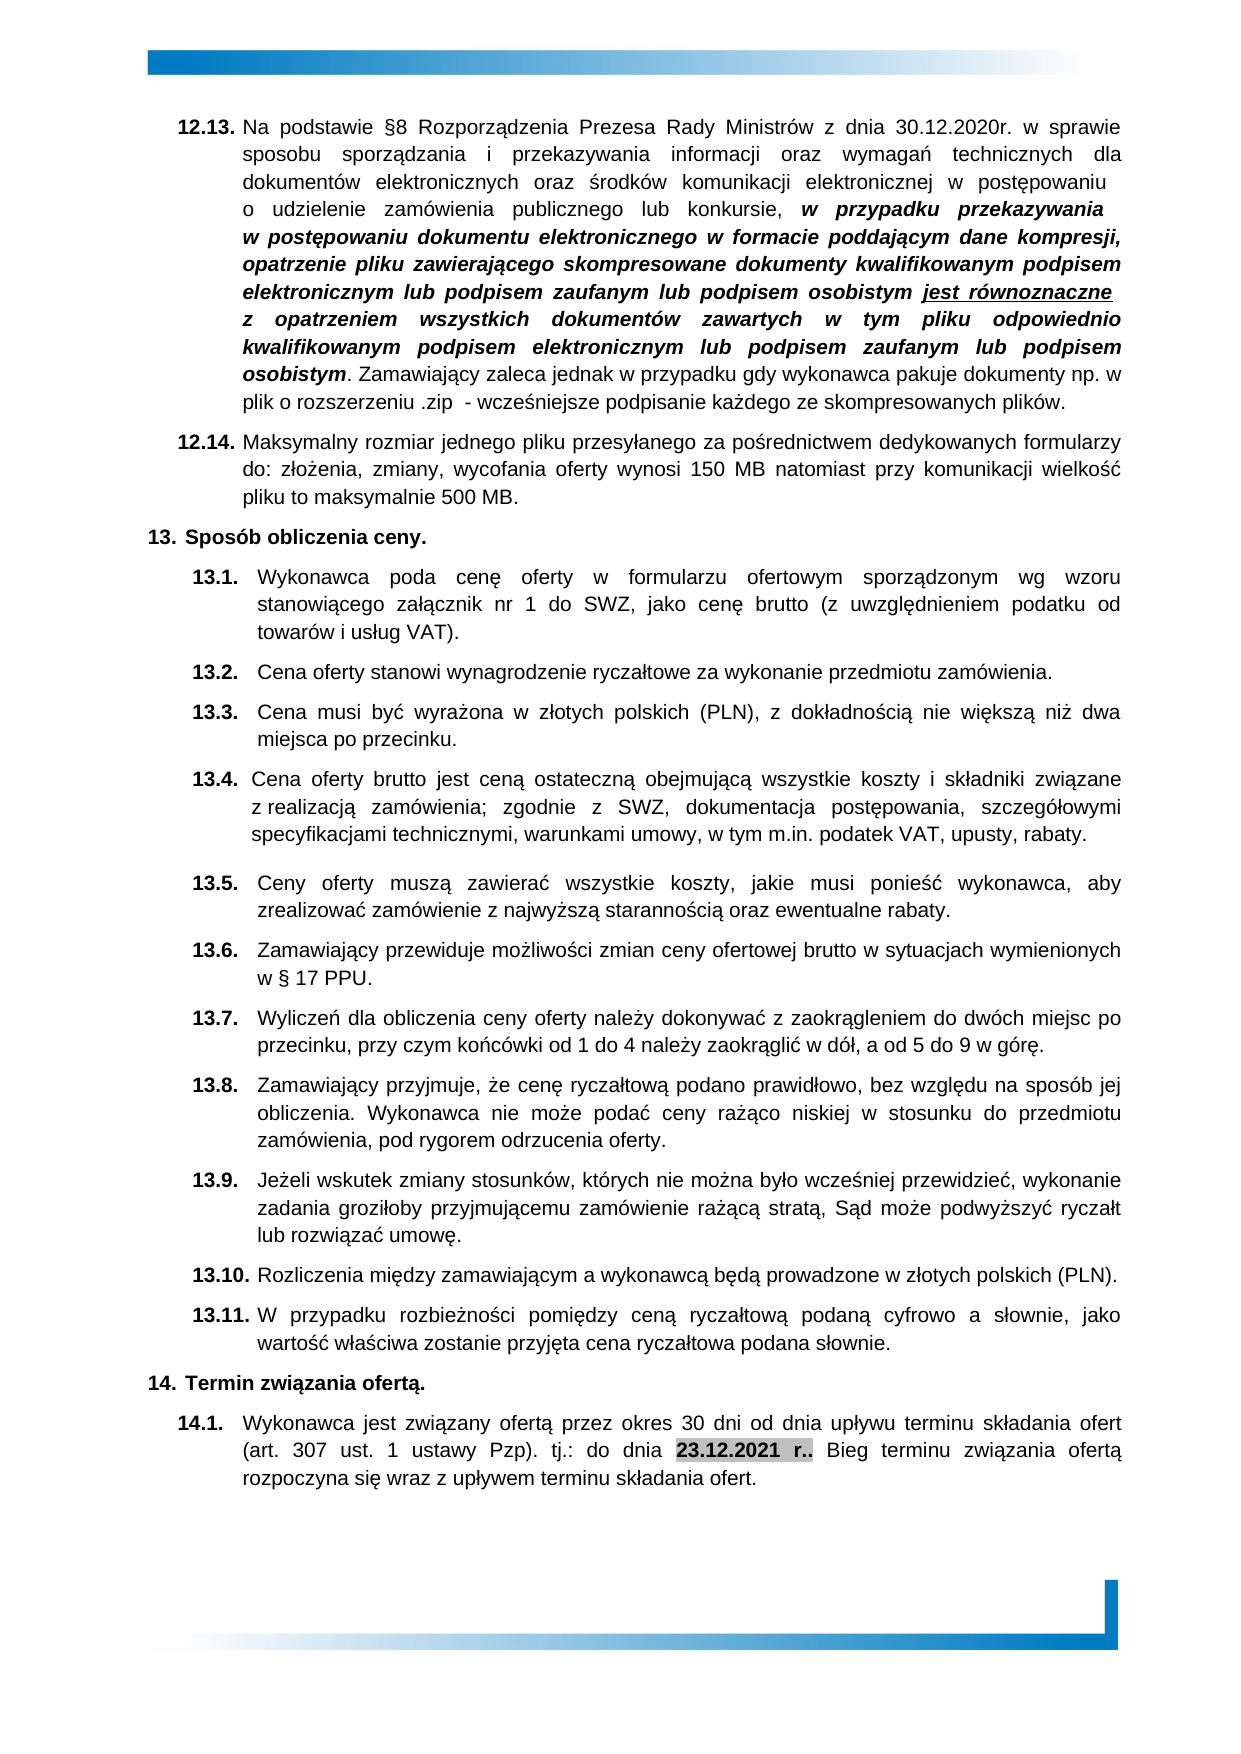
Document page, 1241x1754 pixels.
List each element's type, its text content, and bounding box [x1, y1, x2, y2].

list Cena musi być wyrażona w złotych polskich (PLN), z dokładnością nie większą niż dwa miejsca po przecinku. [192, 699, 1122, 751]
list Sposób obliczenia ceny. [148, 524, 1122, 548]
picture [147, 1572, 1123, 1653]
list Wykonawca jest związany ofertą przez okres 30 dni od dnia upływu terminu składania ofert (art. 307 ust. 1 ustawy Pzp). tj.: do dnia 23.12.2021 r.. Bieg terminu związania ofertą rozpoczyna się wraz z upływem terminu składania ofert. [177, 1410, 1122, 1489]
list Zamawiający przewiduje możliwości zmian ceny ofertowej brutto w sytuacjach wymienionych w § 17 PPU. [192, 938, 1122, 989]
list Ceny oferty muszą zawierać wszystkie koszty, jakie musi ponieść wykonawca, aby zrealizować zamówienie z najwyższą starannością oraz ewentualne rabaty. [192, 870, 1122, 922]
picture [147, 44, 1123, 83]
list Wykonawca poda cenę oferty w formularzu ofertowym sporządzonym wg wzoru stanowiącego załącznik nr 1 do SWZ, jako cenę brutto (z uwzględnieniem podatku od towarów i usług VAT). [192, 564, 1122, 643]
list W przypadku rozbieżności pomiędzy ceną ryczałtową podaną cyfrowo a słownie, jako wartość właściwa zostanie przyjęta cena ryczałtowa podana słownie. [192, 1303, 1122, 1354]
list Zamawiający przyjmuje, że cenę ryczałtową podano prawidłowo, bez względu na sposób jej obliczenia. Wykonawca nie może podać ceny rażąco niskiej w stosunku do przedmiotu zamówienia, pod rygorem odrzucenia oferty. [192, 1073, 1122, 1152]
list Rozliczenia między zamawiającym a wykonawcą będą prowadzone w złotych polskich (PLN). [192, 1263, 1122, 1287]
list Termin związania ofertą. [148, 1370, 1122, 1394]
list Na podstawie §8 Rozporządzenia Prezesa Rady Ministrów z dnia 30.12.2020r. w sprawie sposobu sporządzania i przekazywania informacji oraz wymagań technicznych dla dokumentów elektronicznych oraz środków komunikacji elektronicznej w postępowaniu o udzielenie zamówienia publicznego lub konkursie, w przypadku przekazywania w postępowaniu dokumentu elektronicznego w formacie poddającym dane kompresji, opatrzenie pliku zawierającego skompresowane dokumenty kwalifikowanym podpisem elektronicznym lub podpisem zaufanym lub podpisem osobistym jest równoznaczne z opatrzeniem wszystkich dokumentów zawartych w tym pliku odpowiednio kwalifikowanym podpisem elektronicznym lub podpisem zaufanym lub podpisem osobistym. Zamawiający zaleca jednak w przypadku gdy wykonawca pakuje dokumenty np. w plik o rozszerzeniu .zip - wcześniejsze podpisanie każdego ze skompresowanych plików. [177, 114, 1122, 413]
list Maksymalny rozmiar jednego pliku przesyłanego za pośrednictwem dedykowanych formularzy do: złożenia, zmiany, wycofania oferty wynosi 150 MB natomiast przy komunikacji wielkość pliku to maksymalnie 500 MB. [177, 429, 1122, 508]
list Cena oferty stanowi wynagrodzenie ryczałtowe za wykonanie przedmiotu zamówienia. [192, 659, 1122, 683]
list Jeżeli wskutek zmiany stosunków, których nie można było wcześniej przewidzieć, wykonanie zadania groziłoby przyjmującemu zamówienie rażącą stratą, Sąd może podwyższyć ryczałt lub rozwiązać umowę. [192, 1168, 1122, 1247]
list Wyliczeń dla obliczenia ceny oferty należy dokonywać z zaokrągleniem do dwóch miejsc po przecinku, przy czym końcówki od 1 do 4 należy zaokrąglić w dół, a od 5 do 9 w górę. [192, 1005, 1122, 1057]
list Cena oferty brutto jest ceną ostateczną obejmującą wszystkie koszty i składniki związane z realizacją zamówienia; zgodnie z SWZ, dokumentacja postępowania, szczegółowymi specyfikacjami technicznymi, warunkami umowy, w tym m.in. podatek VAT, upusty, rabaty. [192, 767, 1122, 846]
